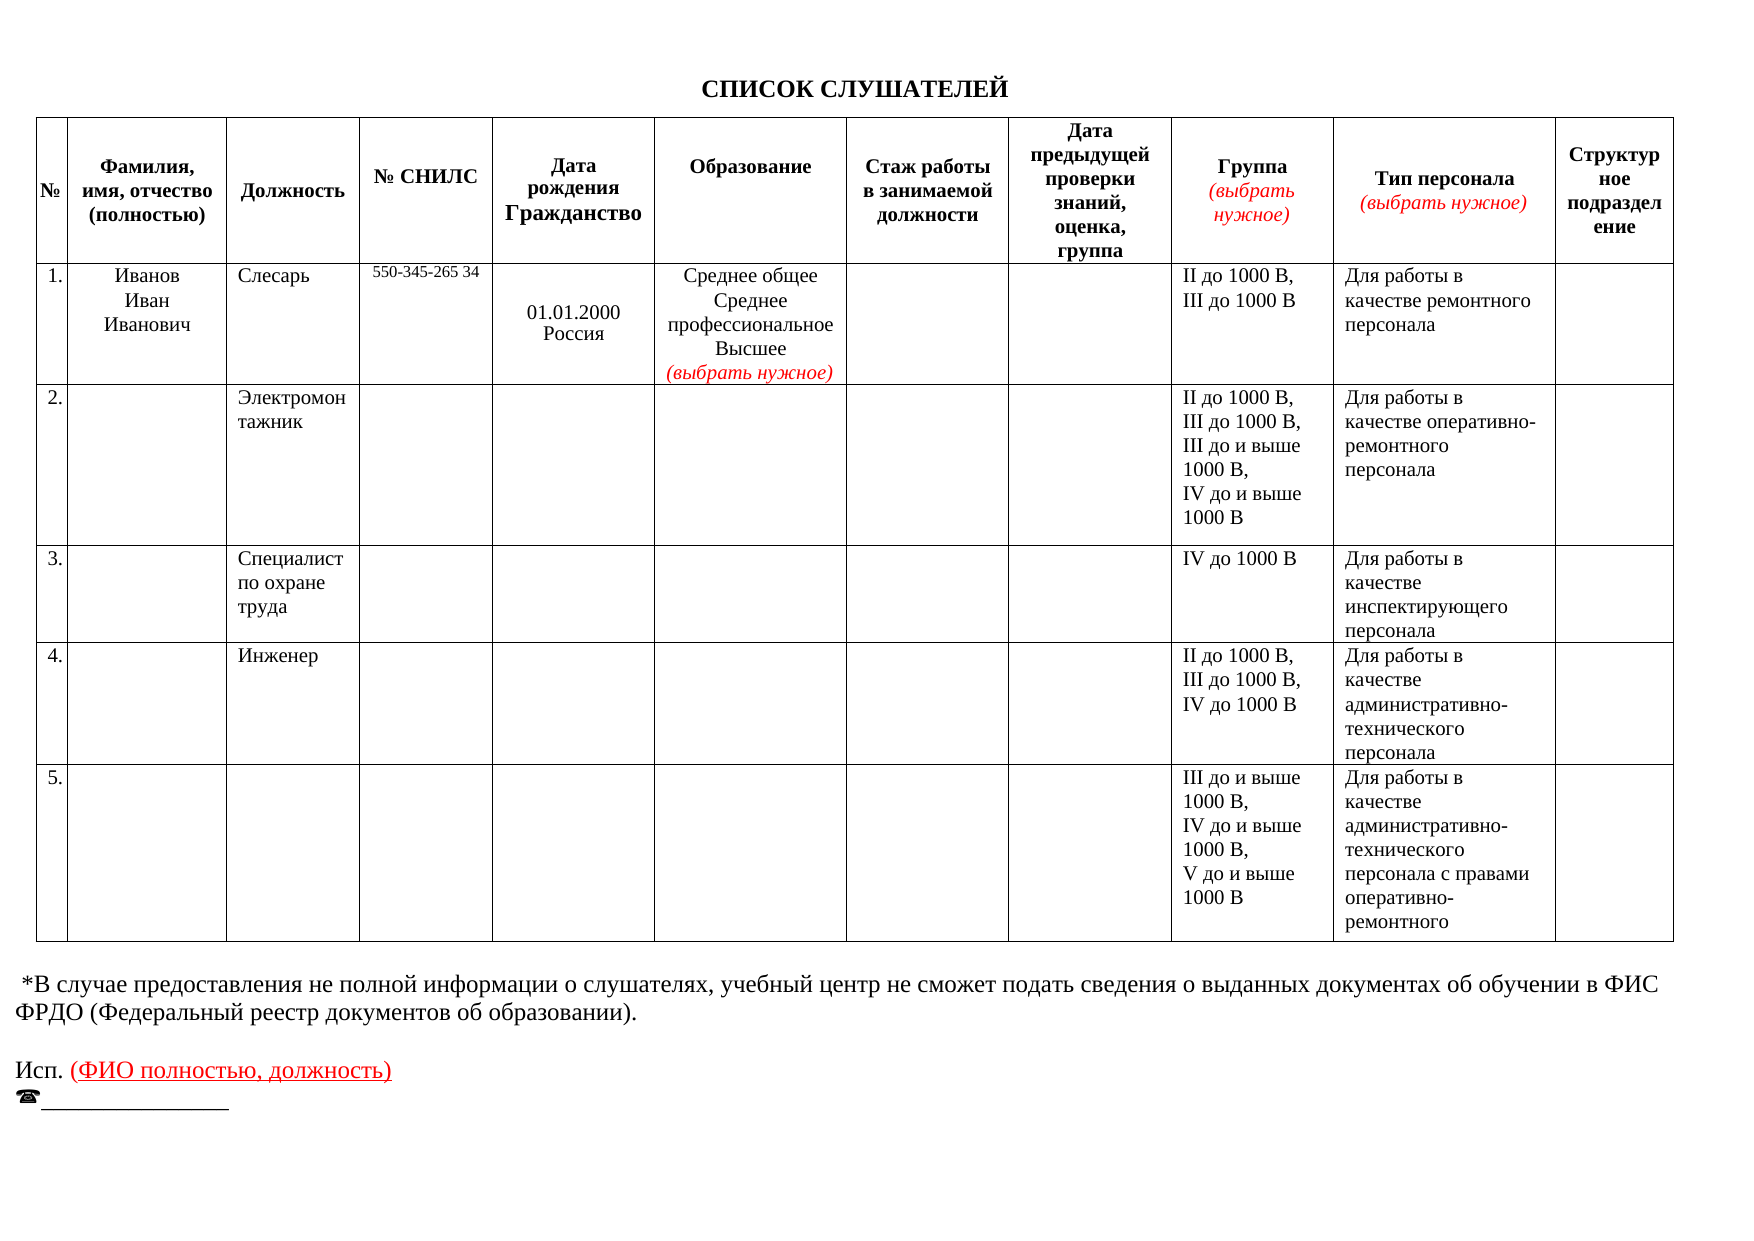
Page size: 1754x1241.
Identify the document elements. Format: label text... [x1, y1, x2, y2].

table_cell [847, 385, 1008, 545]
table_cell [68, 643, 226, 764]
table_cell [655, 546, 846, 642]
table_cell [1556, 765, 1673, 941]
table_cell 550-345-265 34 [360, 264, 492, 384]
table_cell [1556, 546, 1673, 642]
table_header Тип персонала (выбрать нужное) [1334, 118, 1555, 262]
table_cell [360, 385, 492, 545]
table_cell [655, 765, 846, 941]
table_cell [37, 765, 67, 941]
text *В случае предоставления не полной информации о слушателях, учебный центр не сможет подать сведения о выданных документах об обучении в ФИС ФРДО (Федеральный реестр документов об образовании). [15, 969, 1695, 1026]
table_header № СНИЛС [360, 118, 492, 262]
table_cell [68, 385, 226, 545]
table_cell [1009, 264, 1171, 384]
table_cell [1009, 643, 1171, 764]
table_cell Слесарь [227, 264, 359, 384]
table_cell [37, 264, 67, 384]
table_cell II до 1000 В, III до 1000 В, IV до 1000 В [1172, 643, 1333, 764]
table_cell II до 1000 В, III до 1000 В, III до и выше 1000 В, IV до и выше 1000 В [1172, 385, 1333, 545]
table_cell 01.01.2000 Россия [493, 264, 654, 384]
table_cell Среднее общее Среднее профессиональное Высшее (выбрать нужное) [655, 264, 846, 384]
table_cell [493, 385, 654, 545]
table_cell [847, 765, 1008, 941]
text СПИСОК СЛУШАТЕЛЕЙ [15, 74, 1695, 103]
table_cell [37, 643, 67, 764]
table_cell [68, 546, 226, 642]
table_header Образование [655, 118, 846, 262]
table_header Структурное подразделение [1556, 118, 1673, 262]
table_cell II до 1000 В, III до 1000 В [1172, 264, 1333, 384]
table_header Фамилия, имя, отчество (полностью) [68, 118, 226, 262]
table_header Группа (выбрать нужное) [1172, 118, 1333, 262]
table_cell [360, 546, 492, 642]
table_cell Для работы в качестве оперативно-ремонтного персонала [1334, 385, 1555, 545]
table_cell [847, 264, 1008, 384]
table_cell [493, 546, 654, 642]
text Исп. (ФИО полностью, должность) [15, 1055, 1695, 1084]
table_header № [37, 118, 67, 262]
table_cell [493, 765, 654, 941]
table_cell Иванов Иван Иванович [68, 264, 226, 384]
table_cell [493, 643, 654, 764]
table_cell [1009, 385, 1171, 545]
table_header Дата рождения Гражданство [493, 118, 654, 262]
text _______________ [15, 1084, 1695, 1112]
table_cell Для работы в качестве административно-технического персонала с правами оперативно-ремонтного [1334, 765, 1555, 941]
table_cell [360, 765, 492, 941]
table_header Стаж работы в занимаемой должности [847, 118, 1008, 262]
table_cell [655, 385, 846, 545]
table_cell [847, 546, 1008, 642]
table_cell [1556, 385, 1673, 545]
table_cell Специалист по охране труда [227, 546, 359, 642]
table_cell Для работы в качестве ремонтного персонала [1334, 264, 1555, 384]
table_header Должность [227, 118, 359, 262]
table_cell [360, 643, 492, 764]
table_cell [68, 765, 226, 941]
table_cell [227, 765, 359, 941]
table_cell Инженер [227, 643, 359, 764]
table_cell Для работы в качестве инспектирующего персонала [1334, 546, 1555, 642]
table_cell Электромонтажник [227, 385, 359, 545]
table_cell [37, 546, 67, 642]
table_cell IV до 1000 В [1172, 546, 1333, 642]
table_cell [655, 643, 846, 764]
table_cell III до и выше 1000 В, IV до и выше 1000 В, V до и выше 1000 В [1172, 765, 1333, 941]
table_cell Для работы в качестве административно-технического персонала [1334, 643, 1555, 764]
table_cell [1009, 765, 1171, 941]
table_cell [1009, 546, 1171, 642]
table_cell [847, 643, 1008, 764]
table_cell [1556, 643, 1673, 764]
table_cell [1556, 264, 1673, 384]
table_header Дата предыдущей проверки знаний, оценка, группа [1009, 118, 1171, 262]
table_cell [37, 385, 67, 545]
